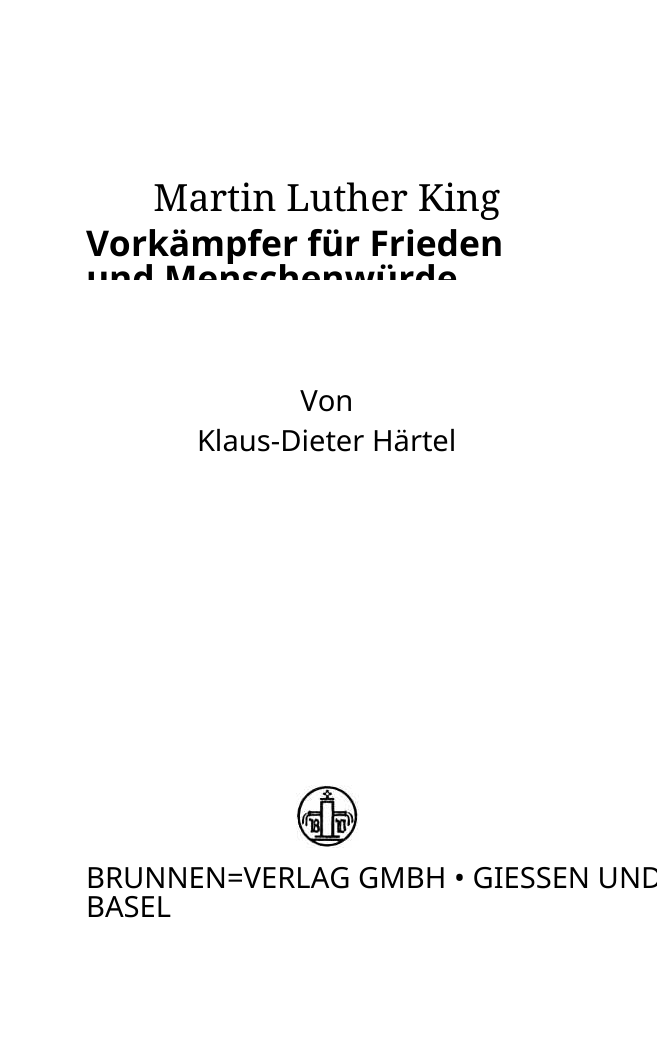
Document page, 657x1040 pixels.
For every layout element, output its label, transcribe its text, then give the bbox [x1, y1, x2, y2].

text Klaus-Dieter Härtel [86, 428, 568, 457]
text Von [86, 388, 568, 417]
text BRUNNEN=VERLAG GMBH • GIESSEN UND BASEL [86, 865, 656, 924]
subtitle Martin Luther King [86, 181, 568, 219]
text Vorkämpfer für Frieden und Menschenwürde [86, 228, 568, 279]
picture [296, 785, 359, 848]
